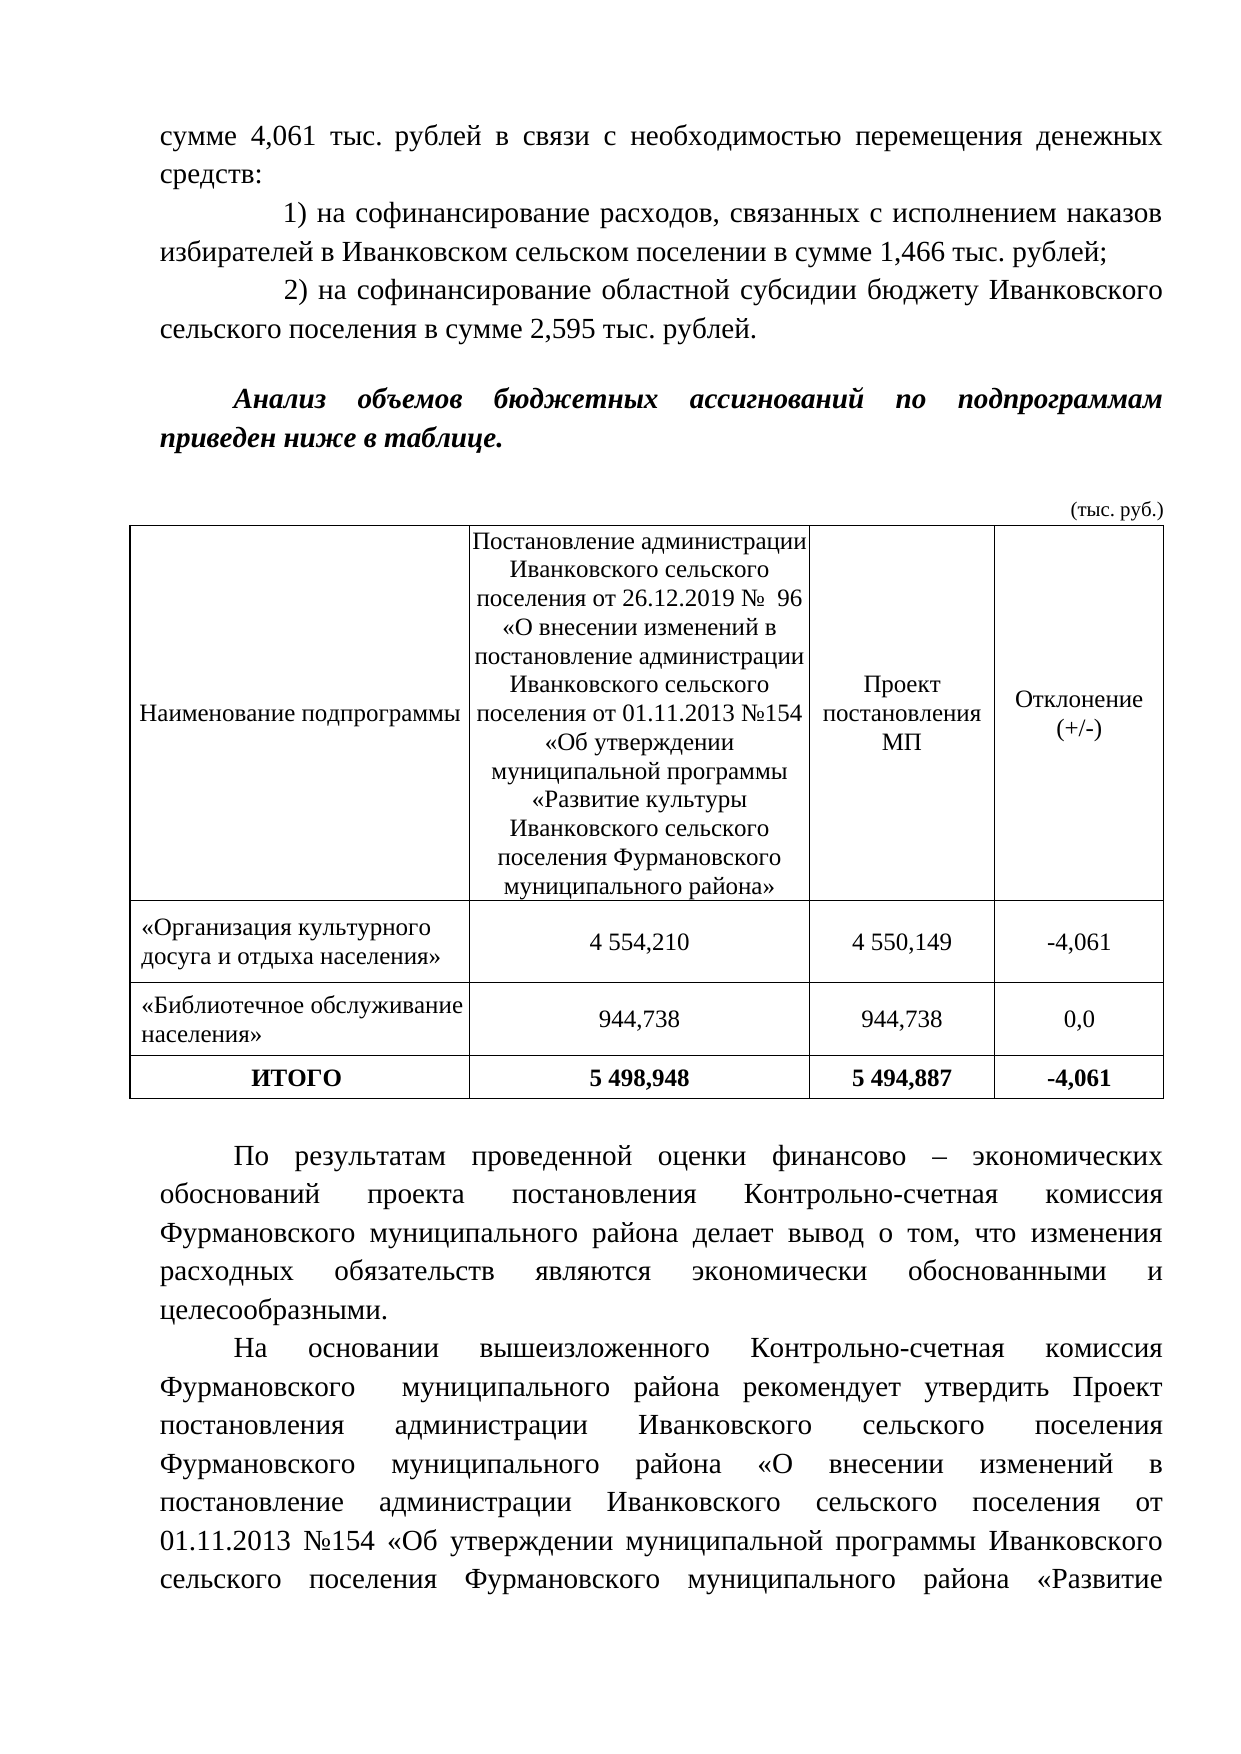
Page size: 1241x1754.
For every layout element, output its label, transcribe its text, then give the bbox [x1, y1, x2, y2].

text По результатам проведенной оценки финансово – экономических обоснований проекта постановления Контрольно-счетная комиссия Фурмановского муниципального района делает вывод о том, что изменения расходных обязательств являются экономически обоснованными и целесообразными. [159, 1138, 1163, 1325]
table_cell «Библиотечное обслуживание населения» [131, 983, 469, 1055]
table_cell 0,0 [995, 983, 1163, 1055]
table_header Постановление администрации Иванковского сельского поселения от 26.12.2019 № 96 «О внесении изменений в постановление администрации Иванковского сельского поселения от 01.11.2013 №154 «Об утверждении муниципальной программы «Развитие культуры Иванковского сельского поселения Фурмановского муниципального района» [470, 526, 809, 899]
table_cell -4,061 [995, 901, 1163, 982]
table_cell 944,738 [810, 983, 994, 1055]
text (тыс. руб.) [159, 497, 1163, 521]
table_cell ИТОГО [131, 1056, 469, 1098]
table_cell «Организация культурного досуга и отдыха населения» [131, 901, 469, 982]
table_cell 5 498,948 [470, 1056, 809, 1098]
text 1) на софинансирование расходов, связанных с исполнением наказов избирателей в Иванковском сельском поселении в сумме 1,466 тыс. рублей; [159, 195, 1163, 267]
text Анализ объемов бюджетных ассигнований по подпрограммам приведен ниже в таблице. [159, 382, 1163, 454]
table_header Отклонение (+/-) [995, 526, 1163, 899]
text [159, 118, 1163, 190]
table_cell 4 550,149 [810, 901, 994, 982]
table_cell -4,061 [995, 1056, 1163, 1098]
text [159, 1330, 1163, 1595]
table_header Проект постановления МП [810, 526, 994, 899]
table_cell 4 554,210 [470, 901, 809, 982]
table_cell 5 494,887 [810, 1056, 994, 1098]
text 2) на софинансирование областной субсидии бюджету Иванковского сельского поселения в сумме 2,595 тыс. рублей. [159, 272, 1163, 344]
table_header Наименование подпрограммы [131, 526, 469, 899]
table_cell 944,738 [470, 983, 809, 1055]
